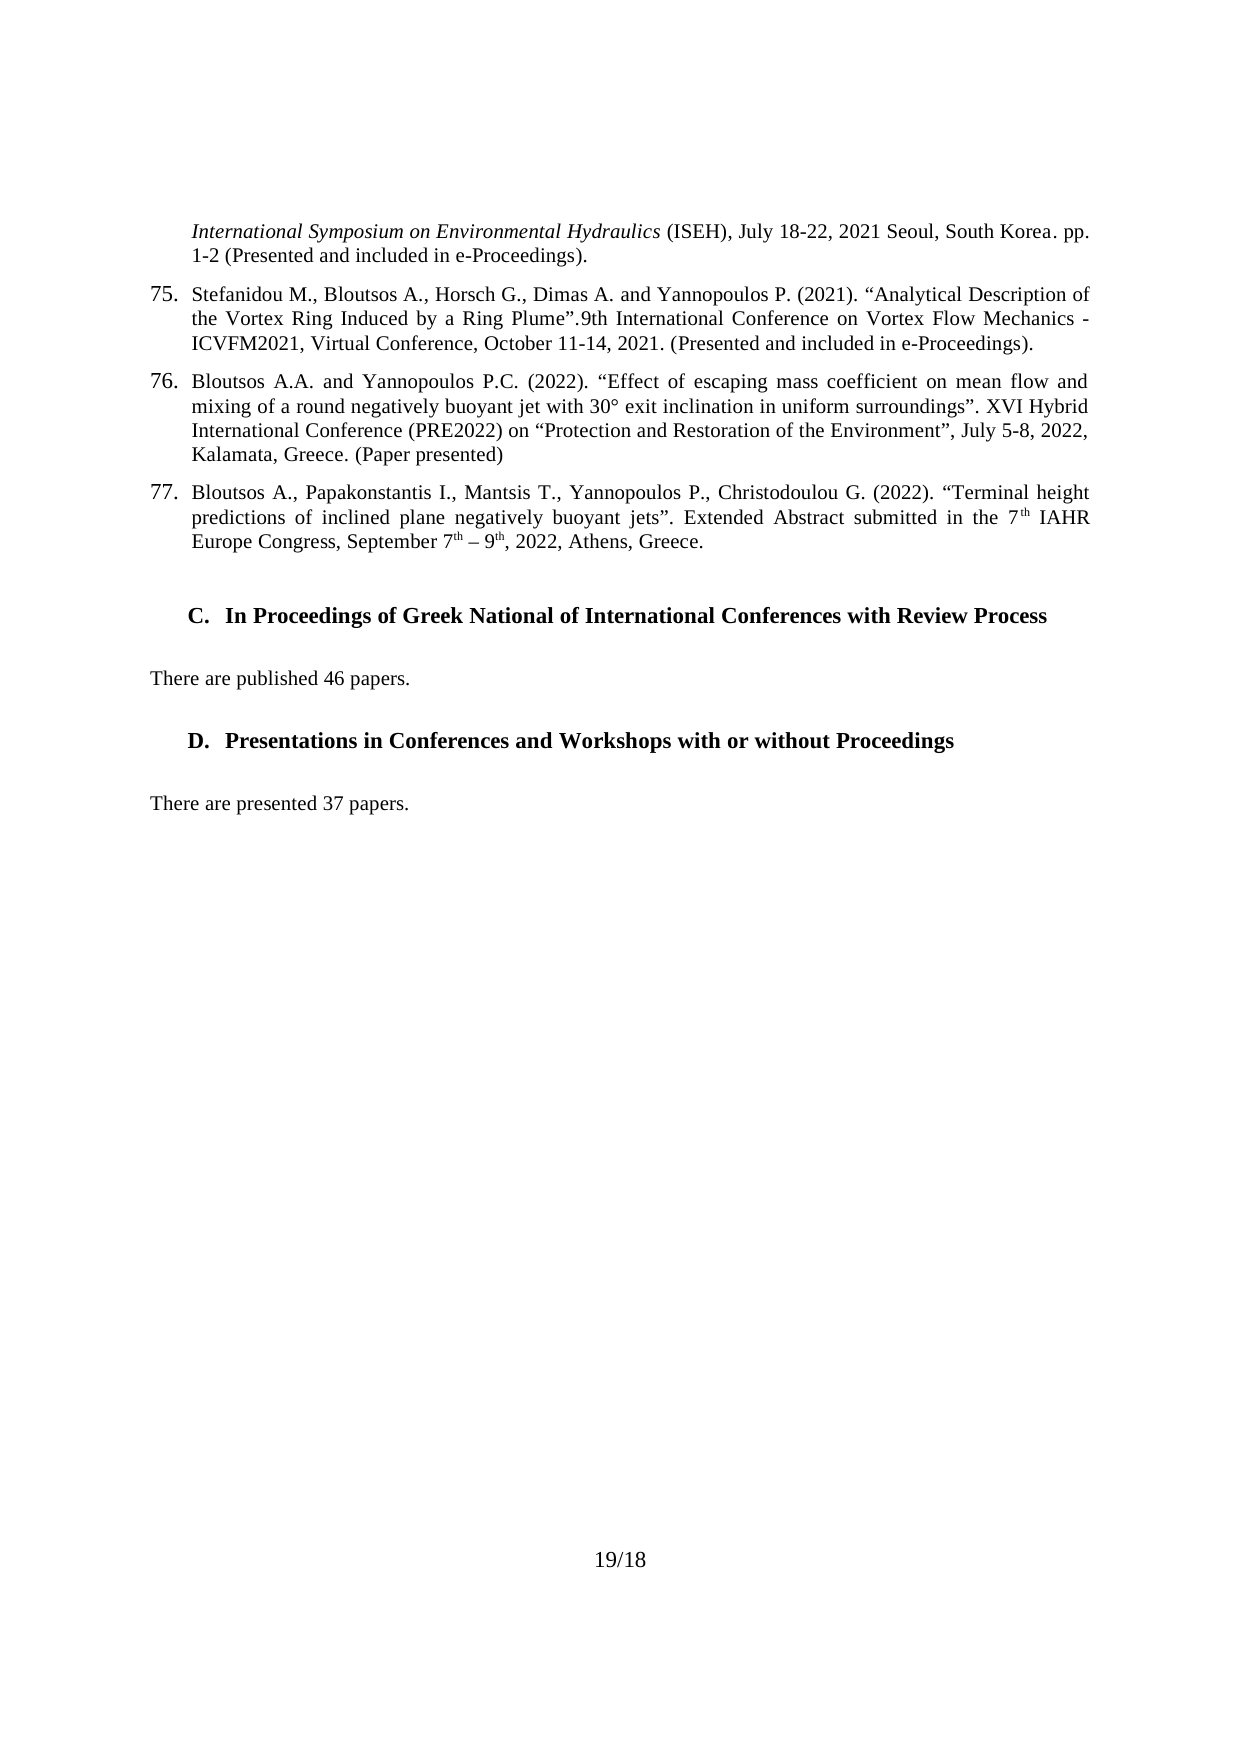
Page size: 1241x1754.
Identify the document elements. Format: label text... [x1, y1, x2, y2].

list There are presented 37 papers. [150, 791, 1090, 815]
list In Proceedings of Greek National of International Conferences with Review Process [187, 602, 1090, 628]
list There are published 46 papers. [150, 666, 1090, 690]
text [150, 219, 1090, 267]
text Bloutsos A.A. and Yannopoulos P.C. (2022). “Effect of escaping mass coefficient on mean flow and mixing of a round negatively buoyant jet with 30° exit inclination in uniform surroundings”. XVI Hybrid International Conference (PRE2022) on “Protection and Restoration of the Environment”, July 5-8, 2022, Kalamata, Greece. (Paper presented) [150, 367, 1090, 466]
text Stefanidou M., Bloutsos A., Horsch G., Dimas A. and Yannopoulos P. (2021). “Analytical Description of the Vortex Ring Induced by a Ring Plume”.9th International Conference on Vortex Flow Mechanics - ICVFM2021, Virtual Conference, October 11-14, 2021. (Presented and included in e-Proceedings). [150, 280, 1090, 354]
text Bloutsos A., Papakonstantis I., Mantsis T., Yannopoulos P., Christodoulou G. (2022). “Terminal height predictions of inclined plane negatively buoyant jets”. Extended Abstract submitted in the 7th IAHR Europe Congress, September 7th – 9th, 2022, Athens, Greece. [150, 478, 1090, 553]
list Presentations in Conferences and Workshops with or without Proceedings [187, 727, 1090, 753]
